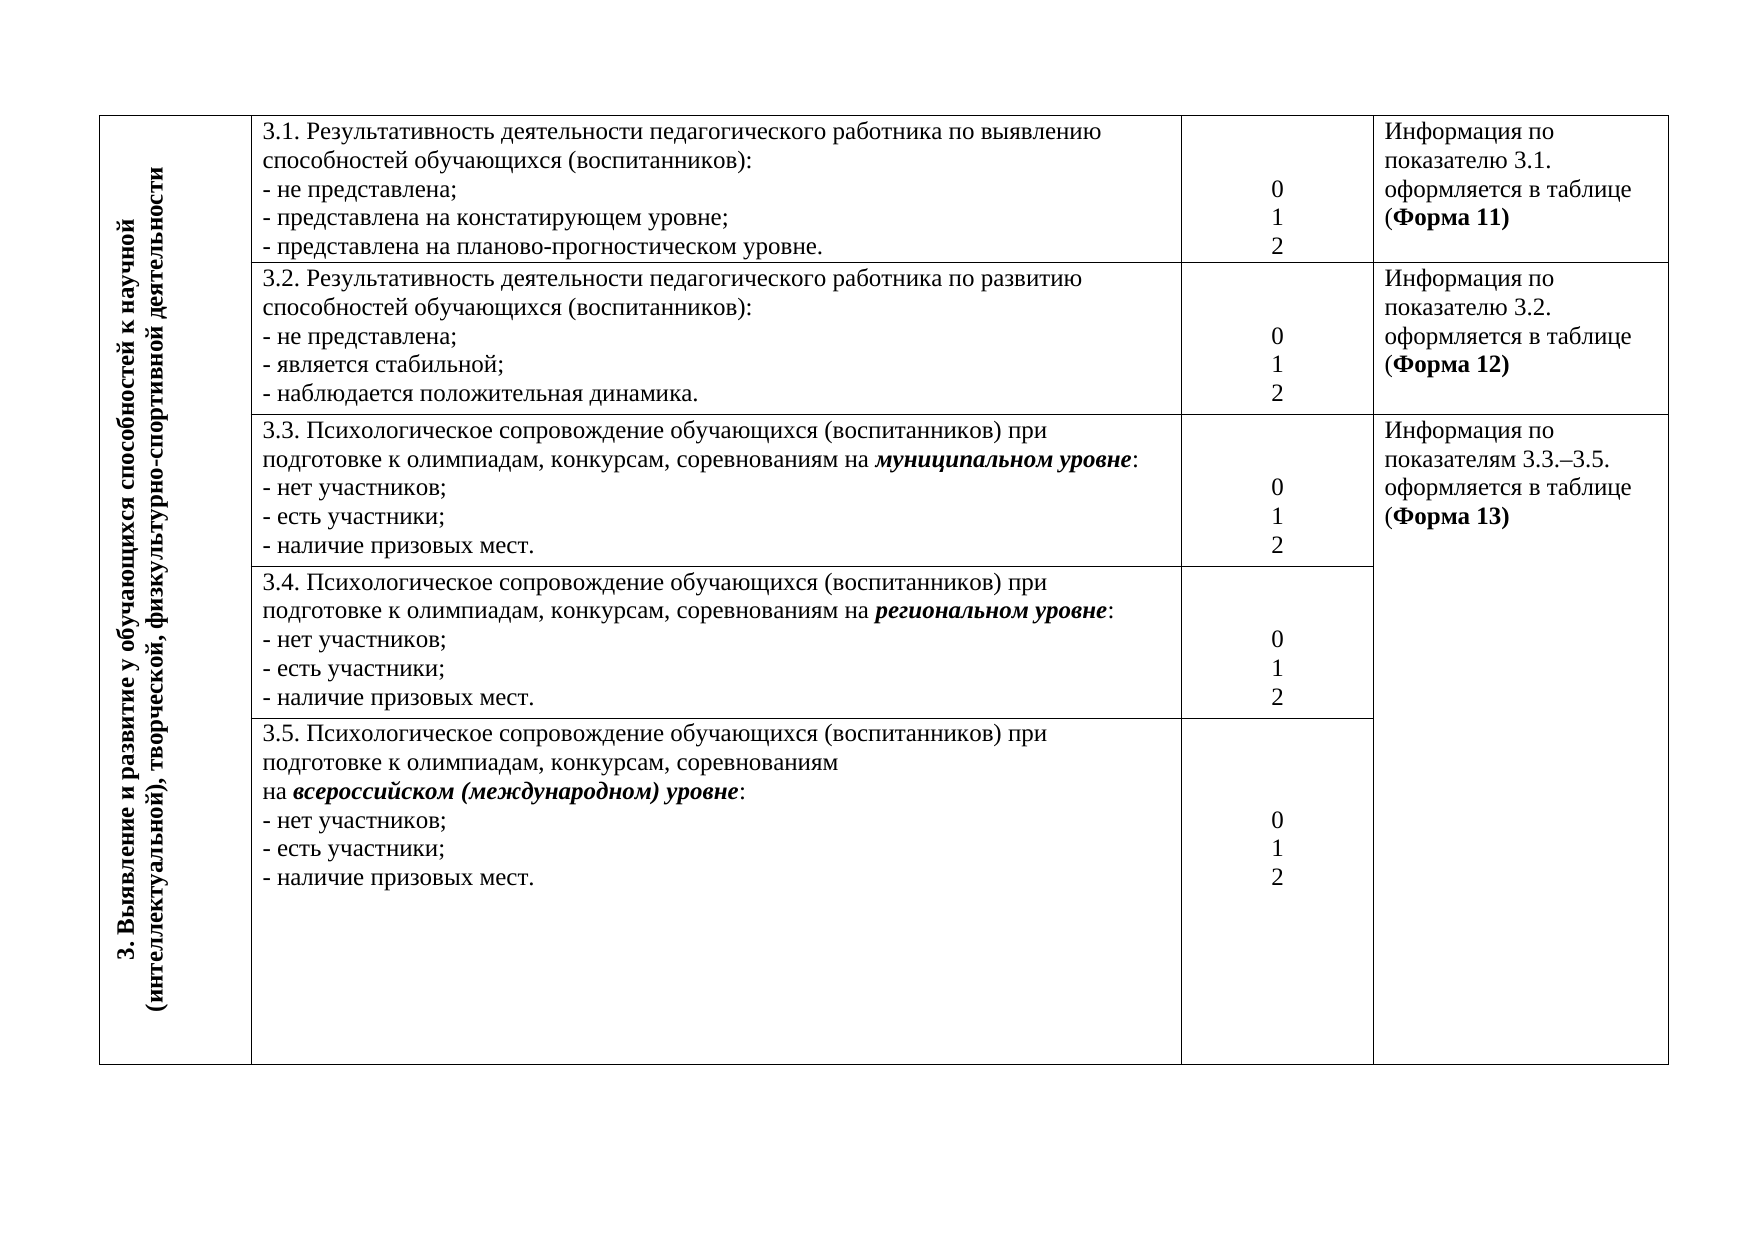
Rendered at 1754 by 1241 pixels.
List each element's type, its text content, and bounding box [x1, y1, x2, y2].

table_cell Информация по показателям 3.3.–3.5. оформляется в таблице (Форма 13) [1374, 415, 1668, 1063]
table_cell 0 1 2 [1182, 567, 1373, 717]
table_cell Информация по показателю 3.1. оформляется в таблице (Форма 11) [1374, 116, 1668, 262]
table_cell 3.1. Результативность деятельности педагогического работника по выявлению способностей обучающихся (воспитанников): - не представлена; - представлена на констатирующем уровне; - представлена на планово-прогностическом уровне. [252, 116, 1181, 262]
table_cell 0 1 2 [1182, 263, 1373, 414]
table_cell 0 1 2 [1182, 415, 1373, 566]
table_cell Информация по показателю 3.2. оформляется в таблице (Форма 12) [1374, 263, 1668, 414]
table_cell 3. Выявление и развитие у обучающихся способностей к научной (интеллектуальной), творческой, физкультурно-спортивной деятельности [100, 116, 251, 1063]
table_cell 3.2. Результативность деятельности педагогического работника по развитию способностей обучающихся (воспитанников): - не представлена; - является стабильной; - наблюдается положительная динамика. [252, 263, 1181, 414]
table_cell 0 1 2 [1182, 719, 1373, 1063]
table_cell 3.4. Психологическое сопровождение обучающихся (воспитанников) при подготовке к олимпиадам, конкурсам, соревнованиям на региональном уровне: - нет участников; - есть участники; - наличие призовых мест. [252, 567, 1181, 717]
table_cell 3.5. Психологическое сопровождение обучающихся (воспитанников) при подготовке к олимпиадам, конкурсам, соревнованиям на всероссийском (международном) уровне: - нет участников; - есть участники; - наличие призовых мест. [252, 719, 1181, 1063]
table_cell 3.3. Психологическое сопровождение обучающихся (воспитанников) при подготовке к олимпиадам, конкурсам, соревнованиям на муниципальном уровне: - нет участников; - есть участники; - наличие призовых мест. [252, 415, 1181, 566]
table_cell 0 1 2 [1182, 116, 1373, 262]
